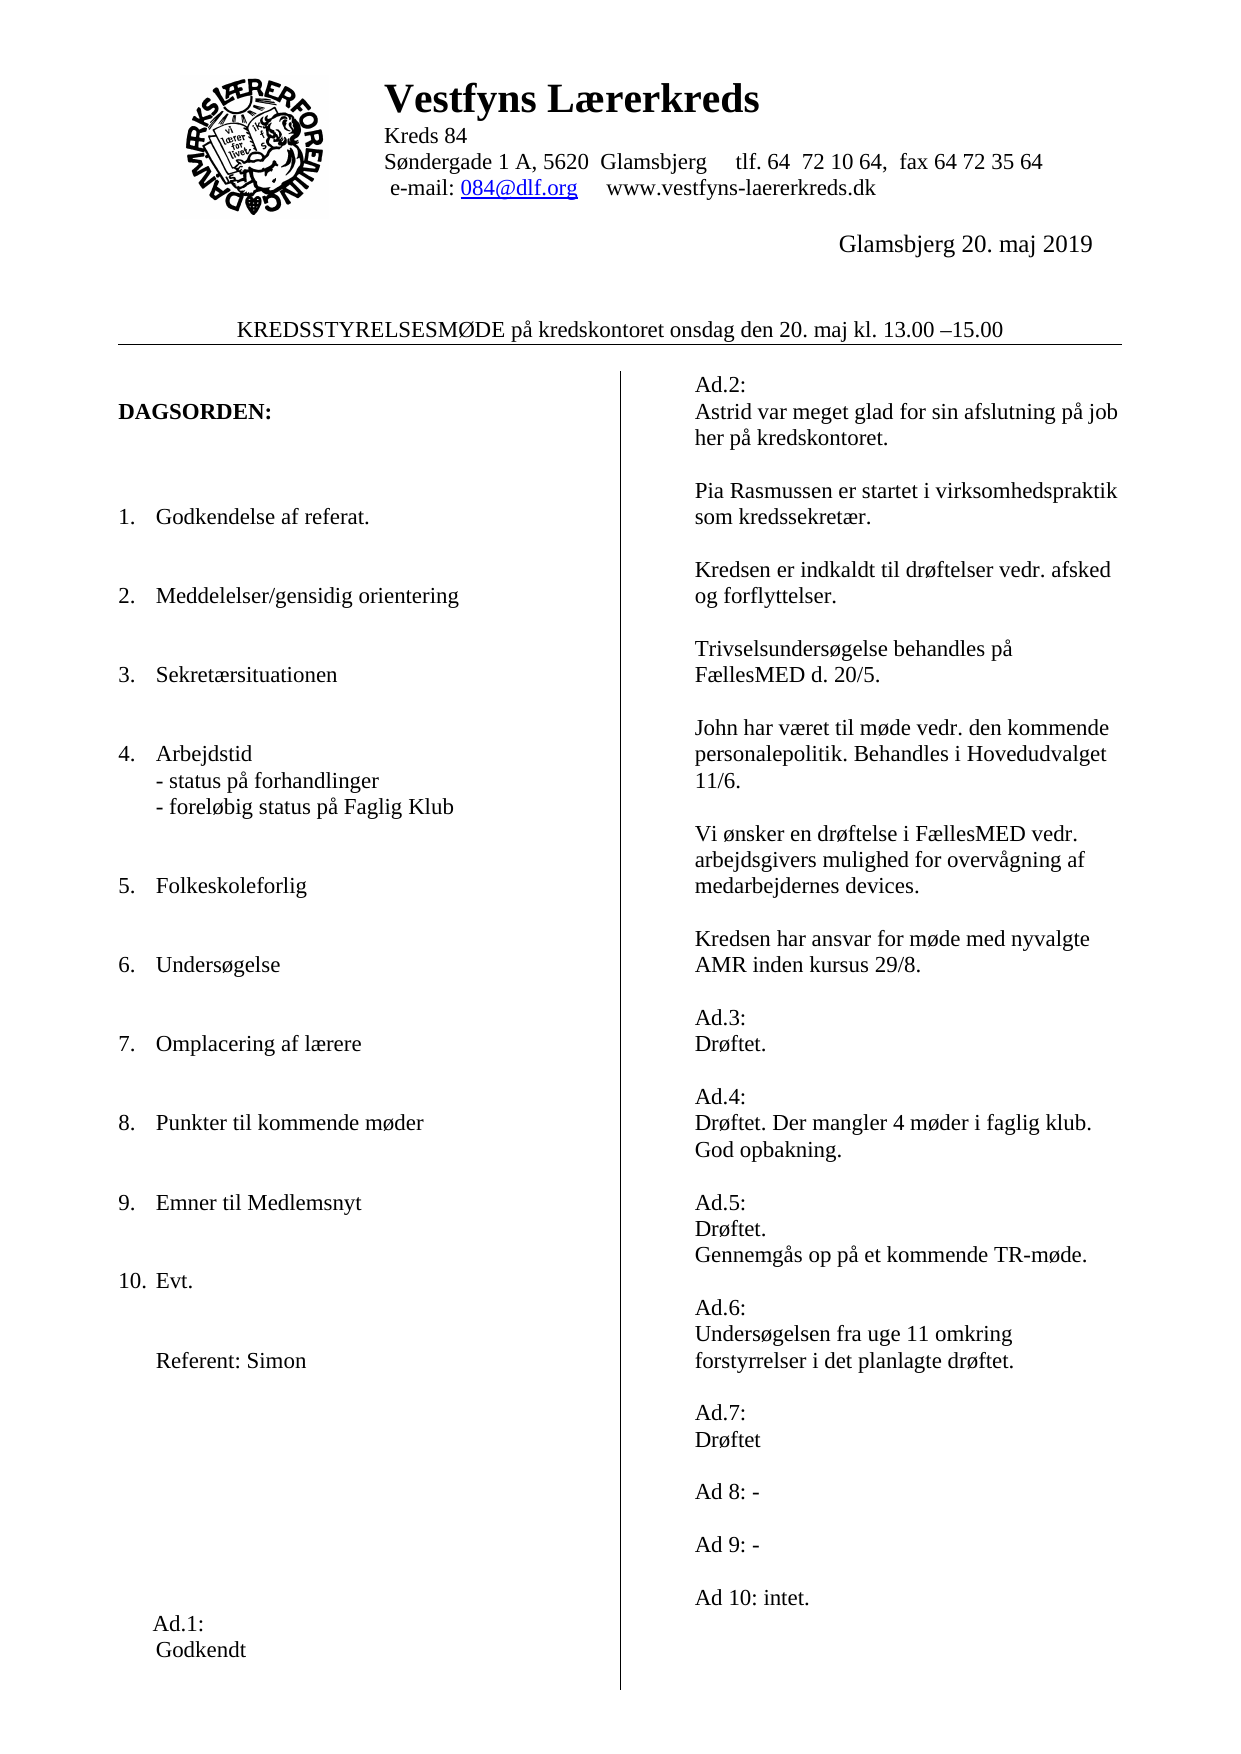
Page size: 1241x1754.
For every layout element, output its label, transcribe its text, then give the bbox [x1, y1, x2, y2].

text Ad.5: [694, 1188, 1122, 1215]
list Godkendelse af referat. [118, 503, 583, 530]
text Ad.7: [694, 1399, 1122, 1426]
text Trivselsundersøgelse behandles på [694, 635, 1122, 661]
text Ad.4: [694, 1083, 1122, 1109]
text Drøftet [694, 1426, 1122, 1452]
text Ad.6: [694, 1294, 1122, 1320]
list Omplacering af lærere [118, 1030, 583, 1057]
text Vi ønsker en drøftelse i FællesMED vedr. arbejdsgivers mulighed for overvågning af medarbejdernes devices. [694, 819, 1122, 899]
text Ad.2: [694, 372, 1122, 398]
text Drøftet. [694, 1215, 1122, 1241]
list Punkter til kommende møder [118, 1109, 583, 1136]
text Kredsen er indkaldt til drøftelser vedr. afsked og forflyttelser. [694, 556, 1122, 609]
list Emner til Medlemsnyt [118, 1188, 583, 1215]
text Drøftet. Der mangler 4 møder i faglig klub. God opbakning. [694, 1109, 1122, 1162]
text - status på forhandlinger [156, 767, 583, 793]
text DAGSORDEN: [118, 398, 583, 424]
text Ad.1: [118, 1610, 583, 1637]
text Ad 8: - [694, 1478, 1122, 1505]
text Undersøgelsen fra uge 11 omkring forstyrrelser i det planlagte drøftet. [694, 1320, 1122, 1373]
text Astrid var meget glad for sin afslutning på job her på kredskontoret. [694, 398, 1122, 451]
text Drøftet. [694, 1030, 1122, 1057]
text Glamsbjerg 20. maj 2019 [118, 229, 1122, 258]
list Arbejdstid [118, 741, 583, 767]
picture [180, 75, 329, 219]
text Pia Rasmussen er startet i virksomhedspraktik som kredssekretær. [694, 477, 1122, 530]
list Undersøgelse [118, 951, 583, 978]
text Ad 9: - [694, 1531, 1122, 1557]
list Evt. [118, 1268, 583, 1294]
text Godkendt [156, 1637, 583, 1663]
text Referent: Simon [156, 1347, 583, 1373]
list Sekretærsituationen [118, 661, 583, 688]
text Gennemgås op på et kommende TR-møde. [694, 1241, 1122, 1268]
text Ad.3: [694, 1004, 1122, 1030]
text Ad 10: intet. [694, 1584, 1122, 1610]
text John har været til møde vedr. den kommende personalepolitik. Behandles i Hovedudvalget 11/6. [694, 714, 1122, 793]
list Meddelelser/gensidig orientering [118, 582, 583, 609]
list Folkeskoleforlig [118, 872, 583, 899]
text KREDSSTYRELSESMØDE på kredskontoret onsdag den 20. maj kl. 13.00 –15.00 [118, 316, 1122, 344]
text FællesMED d. 20/5. [694, 661, 1122, 688]
text Kredsen har ansvar for møde med nyvalgte AMR inden kursus 29/8. [694, 925, 1122, 978]
text - foreløbig status på Faglig Klub [156, 793, 583, 819]
